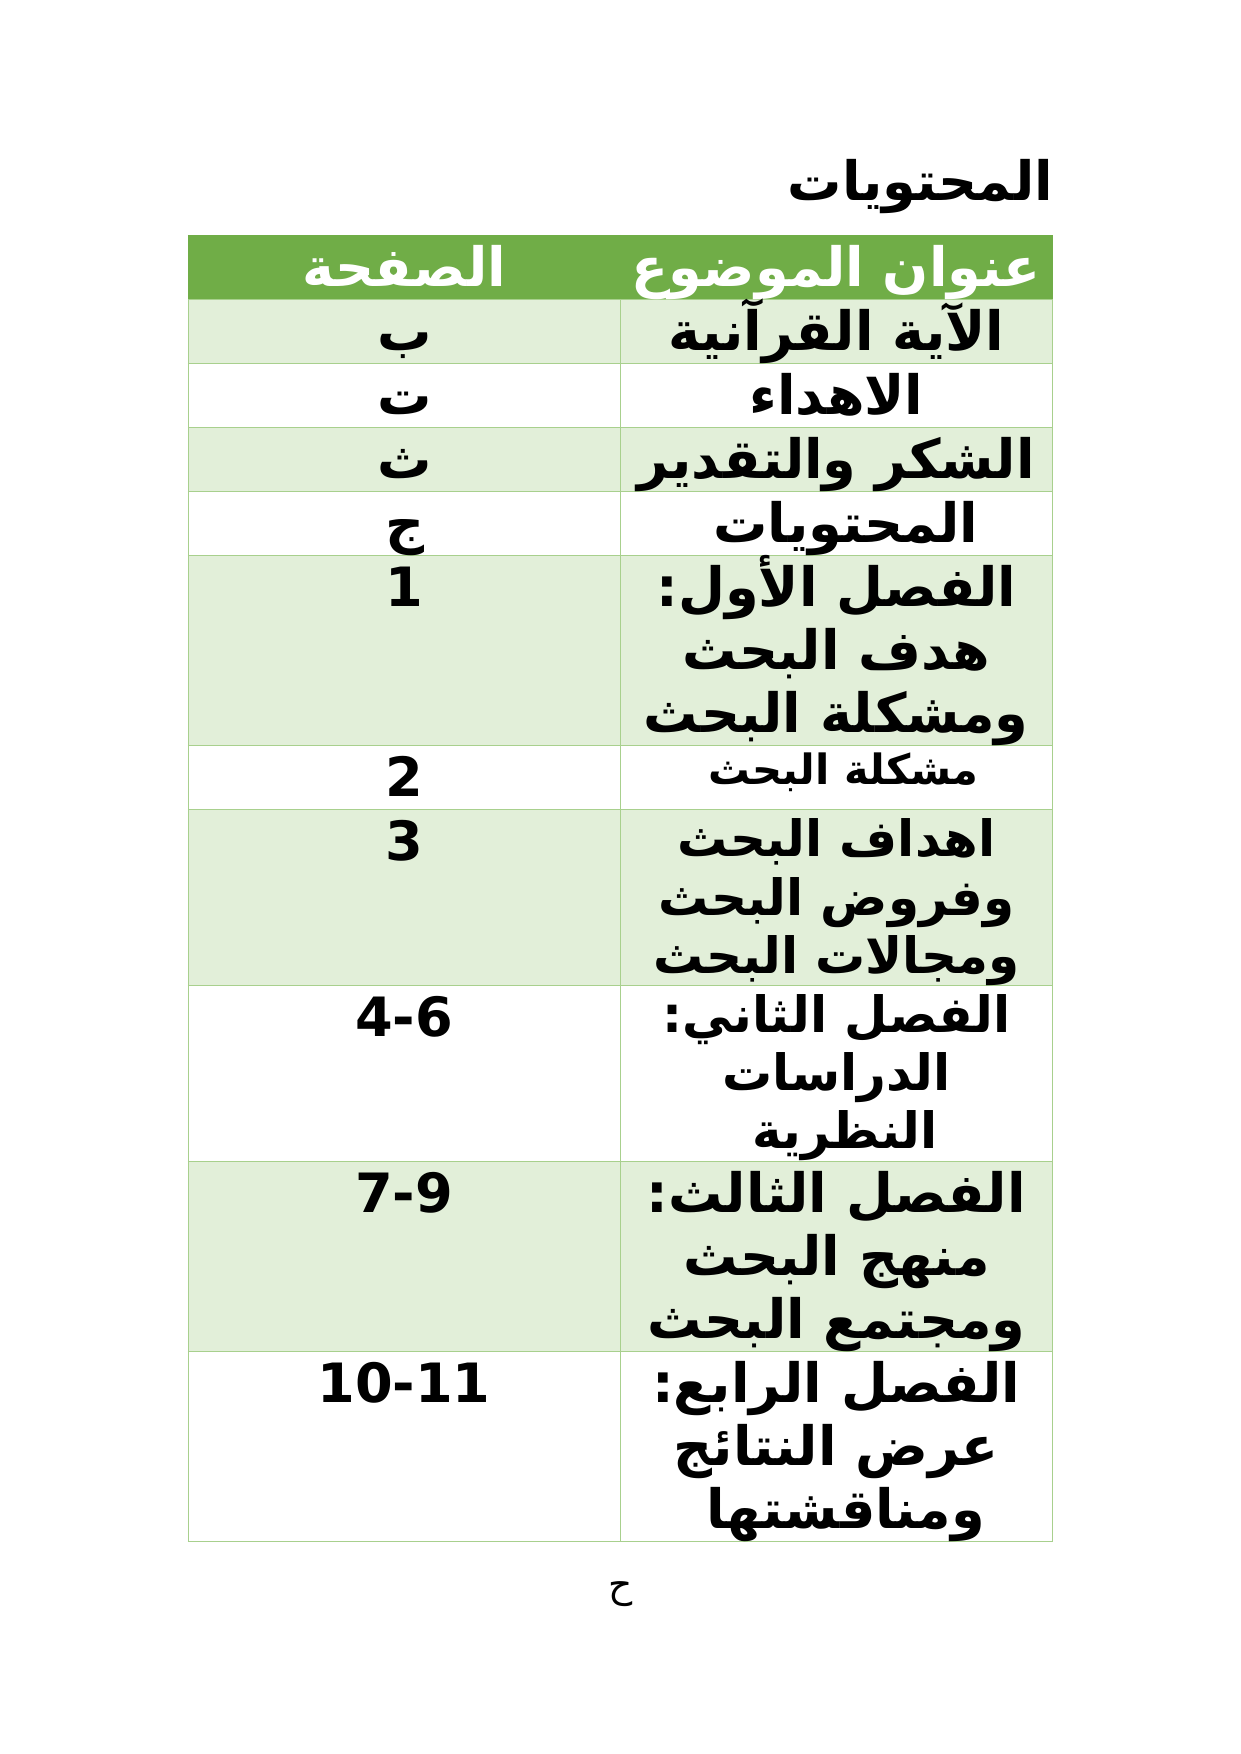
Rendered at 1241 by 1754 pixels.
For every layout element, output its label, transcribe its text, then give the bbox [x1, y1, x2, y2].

table_cell الفصل الرابع: عرض النتائج ومناقشتها [621, 1352, 1052, 1541]
table_cell 3 [189, 810, 620, 985]
table_cell ب [189, 300, 620, 363]
table_cell مشكلة البحث [621, 746, 1052, 809]
table_cell اهداف البحث وفروض البحث ومجالات البحث [621, 810, 1052, 985]
table_header عنوان الموضوع [621, 236, 1052, 299]
table_cell الفصل الأول: هدف البحث ومشكلة البحث [621, 556, 1052, 745]
table_cell 1 [189, 556, 620, 745]
table_cell الاهداء [621, 364, 1052, 427]
table_cell 10-11 [189, 1352, 620, 1541]
table_cell الآية القرآنية [621, 300, 1052, 363]
table_cell ت [189, 364, 620, 427]
table_cell الفصل الثالث: منهج البحث ومجتمع البحث [621, 1162, 1052, 1351]
table_cell 2 [189, 746, 620, 809]
table_cell ث [189, 428, 620, 491]
table_header الصفحة [189, 236, 620, 299]
text المحتويات [187, 150, 1053, 213]
table_cell المحتويات [621, 492, 1052, 555]
table_cell الفصل الثاني: الدراسات النظرية [621, 986, 1052, 1161]
table_cell 7-9 [189, 1162, 620, 1351]
table_cell ج [189, 492, 620, 555]
table_cell 4-6 [189, 986, 620, 1161]
table_cell الشكر والتقدير [621, 428, 1052, 491]
